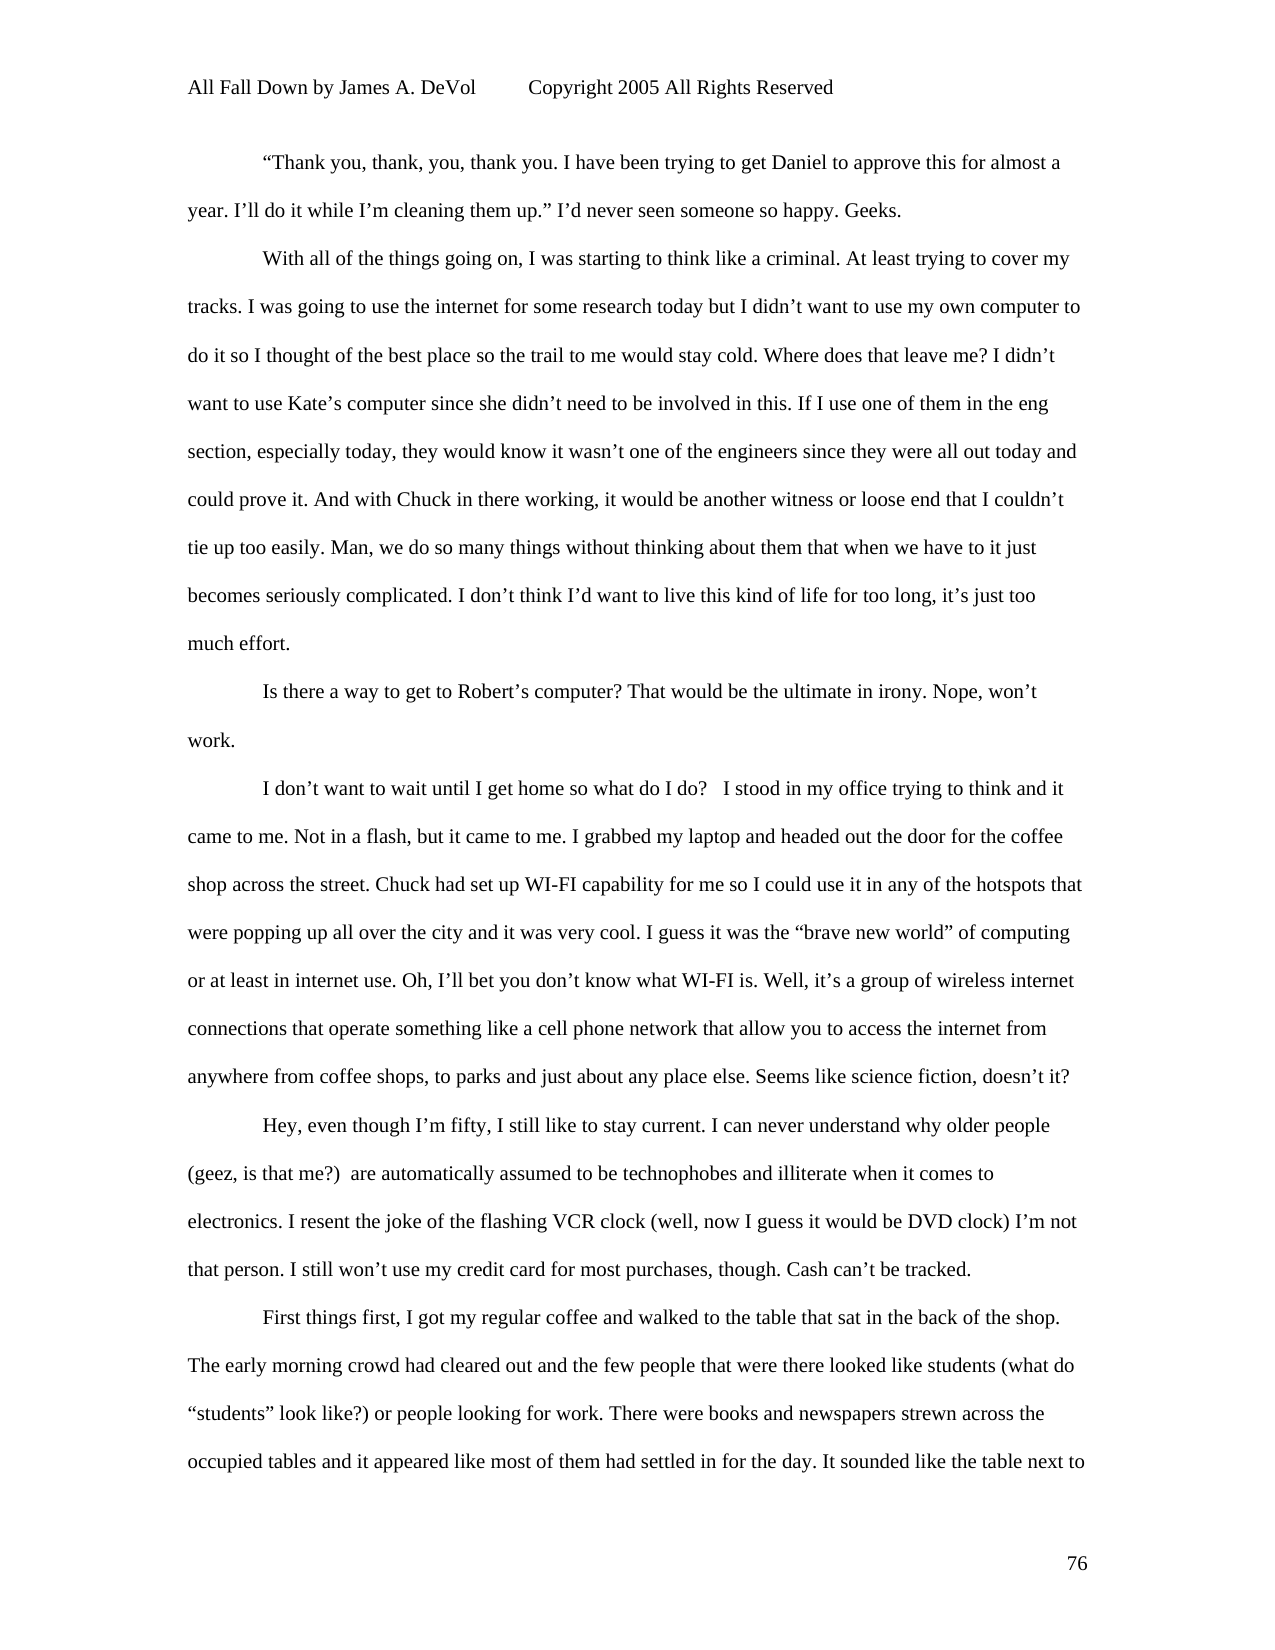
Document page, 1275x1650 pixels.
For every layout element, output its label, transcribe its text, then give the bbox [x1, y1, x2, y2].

text “Thank you, thank, you, thank you. I have been trying to get Daniel to approve this for almost a year. I’ll do it while I’m cleaning them up.” I’d never seen someone so happy. Geeks. [187, 150, 1087, 222]
text I don’t want to wait until I get home so what do I do? I stood in my office trying to think and it came to me. Not in a flash, but it came to me. I grabbed my laptop and headed out the door for the coffee shop across the street. Chuck had set up WI-FI capability for me so I could use it in any of the hotspots that were popping up all over the city and it was very cool. I guess it was the “brave new world” of computing or at least in internet use. Oh, I’ll bet you don’t know what WI-FI is. Well, it’s a group of wireless internet connections that operate something like a cell phone network that allow you to access the internet from anywhere from coffee shops, to parks and just about any place else. Seems like science fiction, doesn’t it? [187, 776, 1087, 1088]
text Hey, even though I’m fifty, I still like to stay current. I can never understand why older people (geez, is that me?) are automatically assumed to be technophobes and illiterate when it comes to electronics. I resent the joke of the flashing VCR clock (well, now I guess it would be DVD clock) I’m not that person. I still won’t use my credit card for most purchases, though. Cash can’t be tracked. [187, 1112, 1087, 1281]
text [187, 1305, 1087, 1473]
text With all of the things going on, I was starting to think like a criminal. At least trying to cover my tracks. I was going to use the internet for some research today but I didn’t want to use my own computer to do it so I thought of the best place so the trail to me would stay cold. Where does that leave me? I didn’t want to use Kate’s computer since she didn’t need to be involved in this. If I use one of them in the eng section, especially today, they would know it wasn’t one of the engineers since they were all out today and could prove it. And with Chuck in there working, it would be another witness or loose end that I couldn’t tie up too easily. Man, we do so many things without thinking about them that when we have to it just becomes seriously complicated. I don’t think I’d want to live this kind of life for too long, it’s just too much effort. [187, 246, 1087, 655]
text Is there a way to get to Robert’s computer? That would be the ultimate in irony. Nope, won’t work. [187, 679, 1087, 752]
